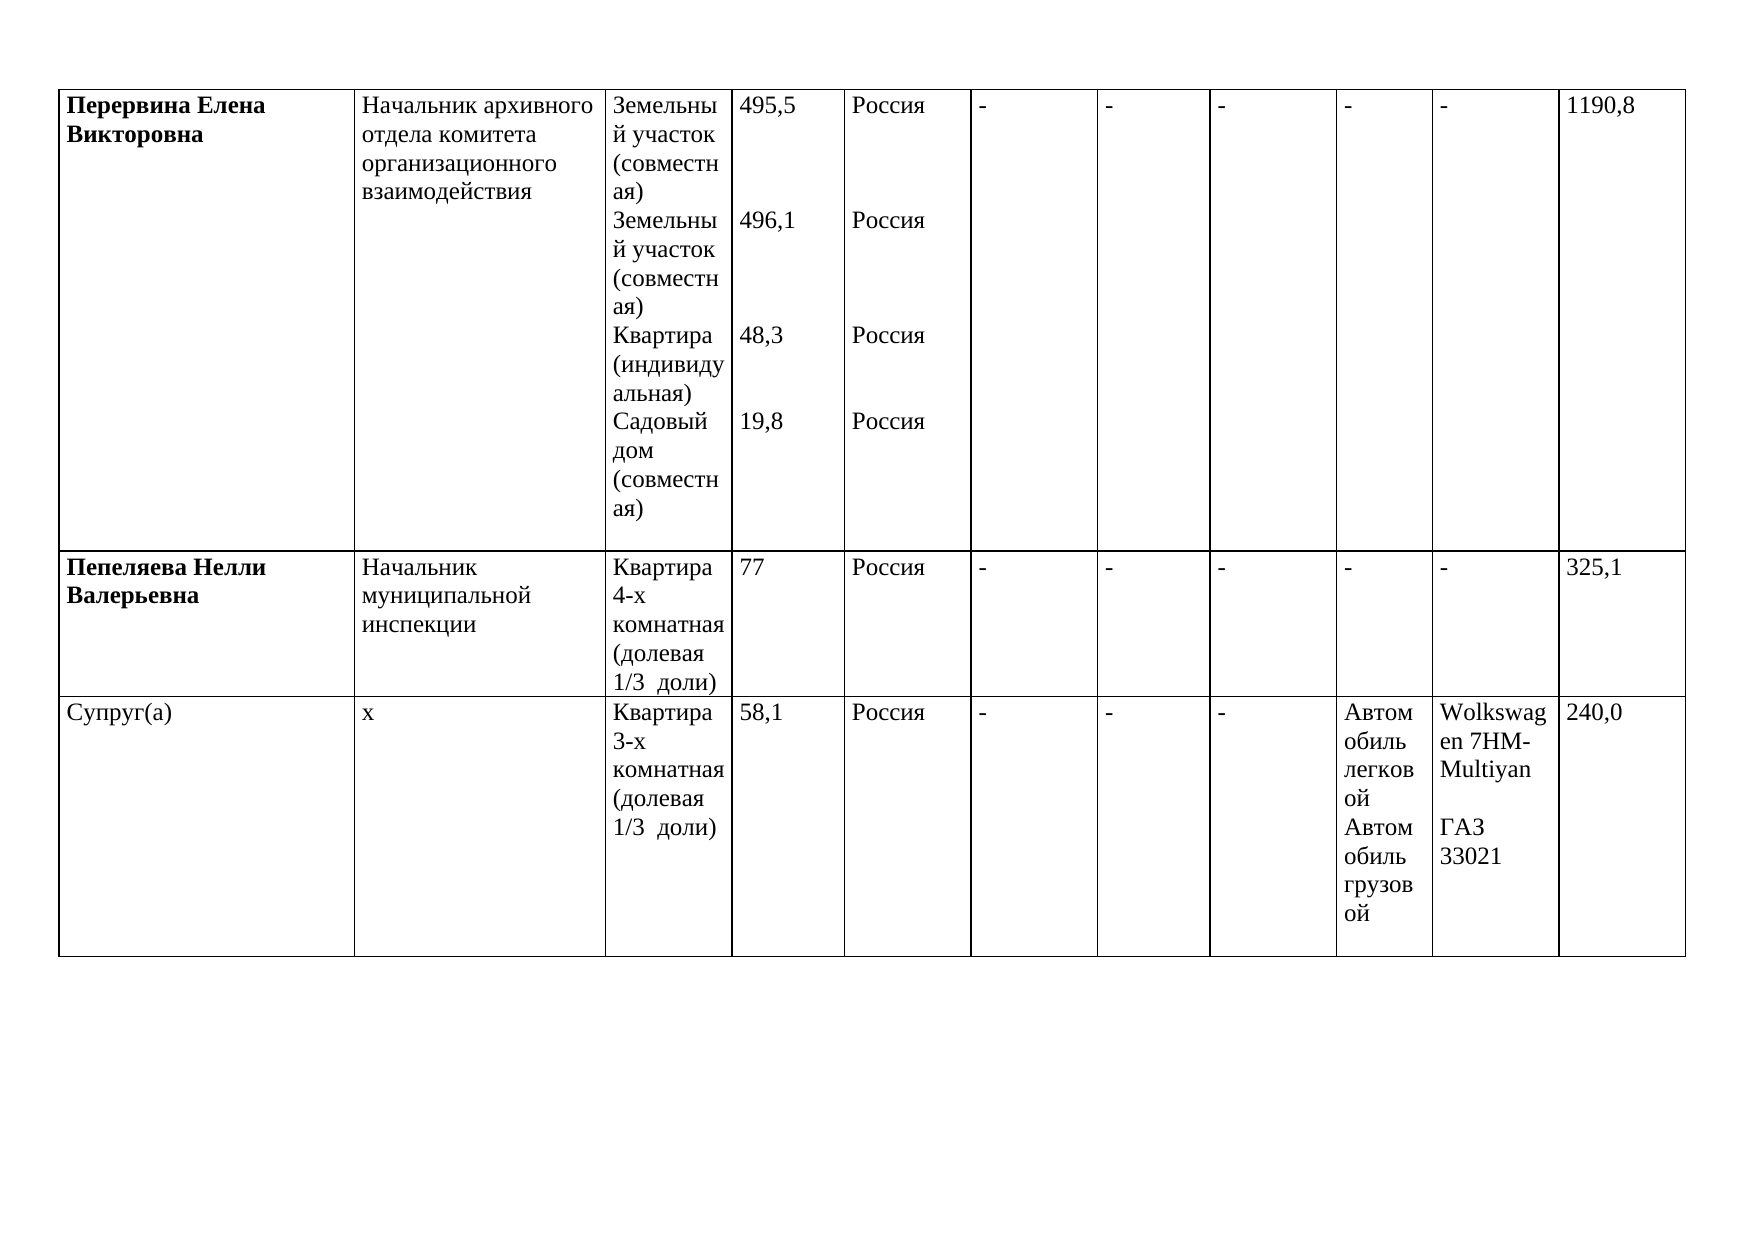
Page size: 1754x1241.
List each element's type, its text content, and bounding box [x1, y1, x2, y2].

table_cell 58,1 [733, 697, 844, 956]
table_cell Перервина Елена Викторовна [60, 90, 354, 550]
table_cell - [1098, 552, 1209, 696]
table_cell - [1337, 90, 1432, 550]
table_cell 495,5 496,1 48,3 19,8 [733, 90, 844, 550]
table_cell Супруг(а) [60, 697, 354, 956]
table_cell 240,0 [1560, 697, 1685, 956]
table_cell 325,1 [1560, 552, 1685, 696]
table_cell Квартира 4-х комнатная(долевая 1/3 доли) [606, 552, 731, 696]
table_cell Квартира 3-х комнатная(долевая 1/3 доли) [606, 697, 731, 956]
table_cell Начальник муниципальной инспекции [355, 552, 605, 696]
table_cell - [1211, 552, 1336, 696]
table_cell - [1211, 697, 1336, 956]
table_cell - [1211, 90, 1336, 550]
table_cell Wolkswagen 7HM- Multiyan ГАЗ 33021 [1433, 697, 1558, 956]
table_cell - [972, 697, 1097, 956]
table_cell - [972, 552, 1097, 696]
table_cell Земельный участок (совместная) Земельный участок (совместная) Квартира (индивидуальная) Садовый дом (совместная) [606, 90, 731, 550]
table_cell - [1337, 552, 1432, 696]
table_cell Россия [845, 552, 970, 696]
table_cell - [1433, 90, 1558, 550]
table_cell - [1433, 552, 1558, 696]
table_cell - [1098, 90, 1209, 550]
table_cell Автомобиль легковой Автомобиль грузовой [1337, 697, 1432, 956]
table_cell - [1098, 697, 1209, 956]
table_cell Пепеляева Нелли Валерьевна [60, 552, 354, 696]
table_cell x [355, 697, 605, 956]
table_cell Начальник архивного отдела комитета организационного взаимодействия [355, 90, 605, 550]
table_cell - [972, 90, 1097, 550]
table_cell 77 [733, 552, 844, 696]
table_cell Россия Россия Россия Россия [845, 90, 970, 550]
table_cell 1190,8 [1560, 90, 1685, 550]
table_cell Россия [845, 697, 970, 956]
